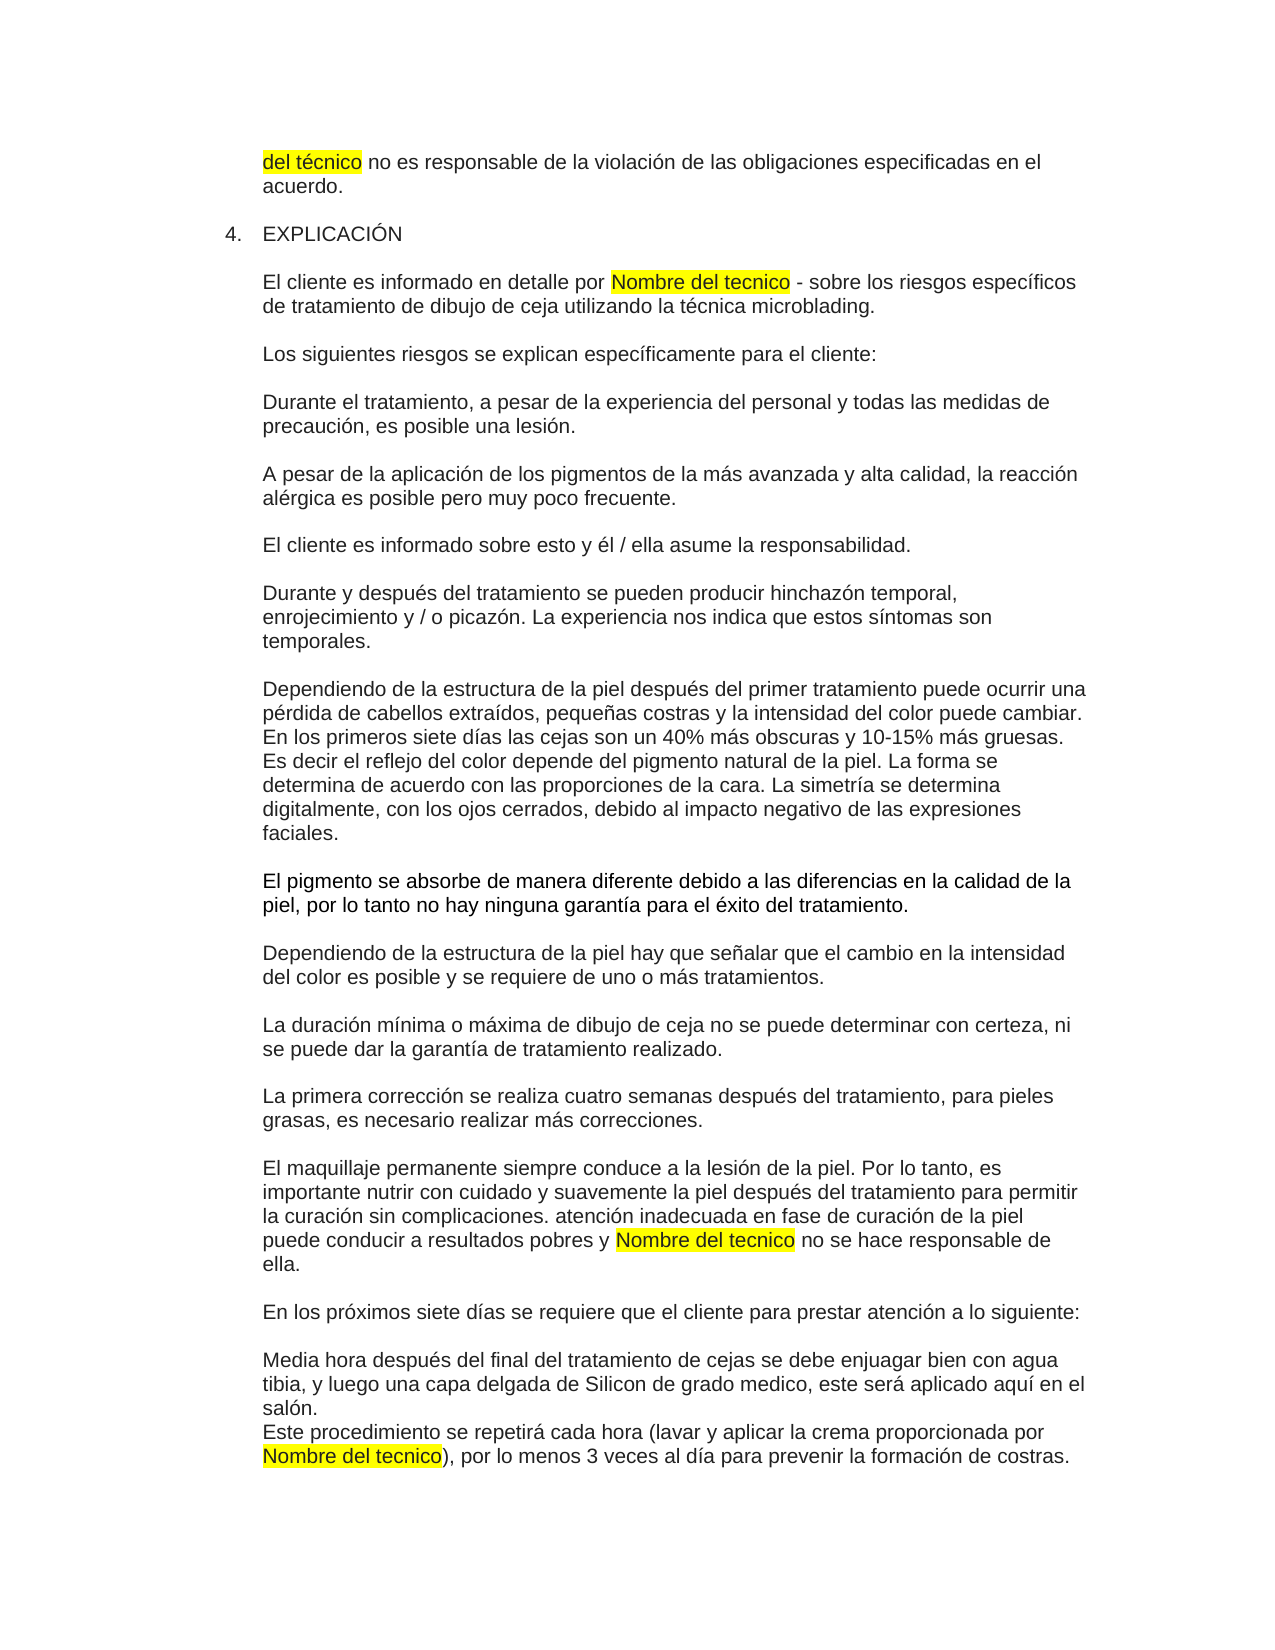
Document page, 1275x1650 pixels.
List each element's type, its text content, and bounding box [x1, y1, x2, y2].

list Durante y después del tratamiento se pueden producir hinchazón temporal, enrojecimiento y / o picazón. La experiencia nos indica que estos síntomas son temporales. [262, 581, 1087, 653]
list Dependiendo de la estructura de la piel después del primer tratamiento puede ocurrir una pérdida de cabellos extraídos, pequeñas costras y la intensidad del color puede cambiar. En los primeros siete días las cejas son un 40% más obscuras y 10-15% más gruesas. Es decir el reflejo del color depende del pigmento natural de la piel. La forma se determina de acuerdo con las proporciones de la cara. La simetría se determina digitalmente, con los ojos cerrados, debido al impacto negativo de las expresiones faciales. [262, 677, 1087, 845]
list Durante el tratamiento, a pesar de la experiencia del personal y todas las medidas de precaución, es posible una lesión. [262, 389, 1087, 437]
list Los siguientes riesgos se explican específicamente para el cliente: [262, 342, 1087, 366]
list Este procedimiento se repetirá cada hora (lavar y aplicar la crema proporcionada por Nombre del tecnico), por lo menos 3 veces al día para prevenir la formación de costras. [262, 1420, 1087, 1468]
list El pigmento se absorbe de manera diferente debido a las diferencias en la calidad de la piel, por lo tanto no hay ninguna garantía para el éxito del tratamiento. [262, 869, 1087, 917]
list A pesar de la aplicación de los pigmentos de la más avanzada y alta calidad, la reacción alérgica es posible pero muy poco frecuente. [262, 461, 1087, 509]
list Dependiendo de la estructura de la piel hay que señalar que el cambio en la intensidad del color es posible y se requiere de uno o más tratamientos. [262, 941, 1087, 988]
list El cliente es informado sobre esto y él / ella asume la responsabilidad. [262, 533, 1087, 557]
list EXPLICACIÓN [225, 222, 1087, 246]
list En los próximos siete días se requiere que el cliente para prestar atención a lo siguiente: [262, 1300, 1087, 1324]
list El cliente es informado en detalle por Nombre del tecnico - sobre los riesgos específicos de tratamiento de dibujo de ceja utilizando la técnica microblading. [262, 270, 1087, 318]
list La primera corrección se realiza cuatro semanas después del tratamiento, para pieles grasas, es necesario realizar más correcciones. [262, 1084, 1087, 1132]
list Media hora después del final del tratamiento de cejas se debe enjuagar bien con agua tibia, y luego una capa delgada de Silicon de grado medico, este será aplicado aquí en el salón. [262, 1348, 1087, 1420]
list La duración mínima o máxima de dibujo de ceja no se puede determinar con certeza, ni se puede dar la garantía de tratamiento realizado. [262, 1012, 1087, 1060]
list El maquillaje permanente siempre conduce a la lesión de la piel. Por lo tanto, es importante nutrir con cuidado y suavemente la piel después del tratamiento para permitir la curación sin complicaciones. atención inadecuada en fase de curación de la piel puede conducir a resultados pobres y Nombre del tecnico no se hace responsable de ella. [262, 1156, 1087, 1276]
